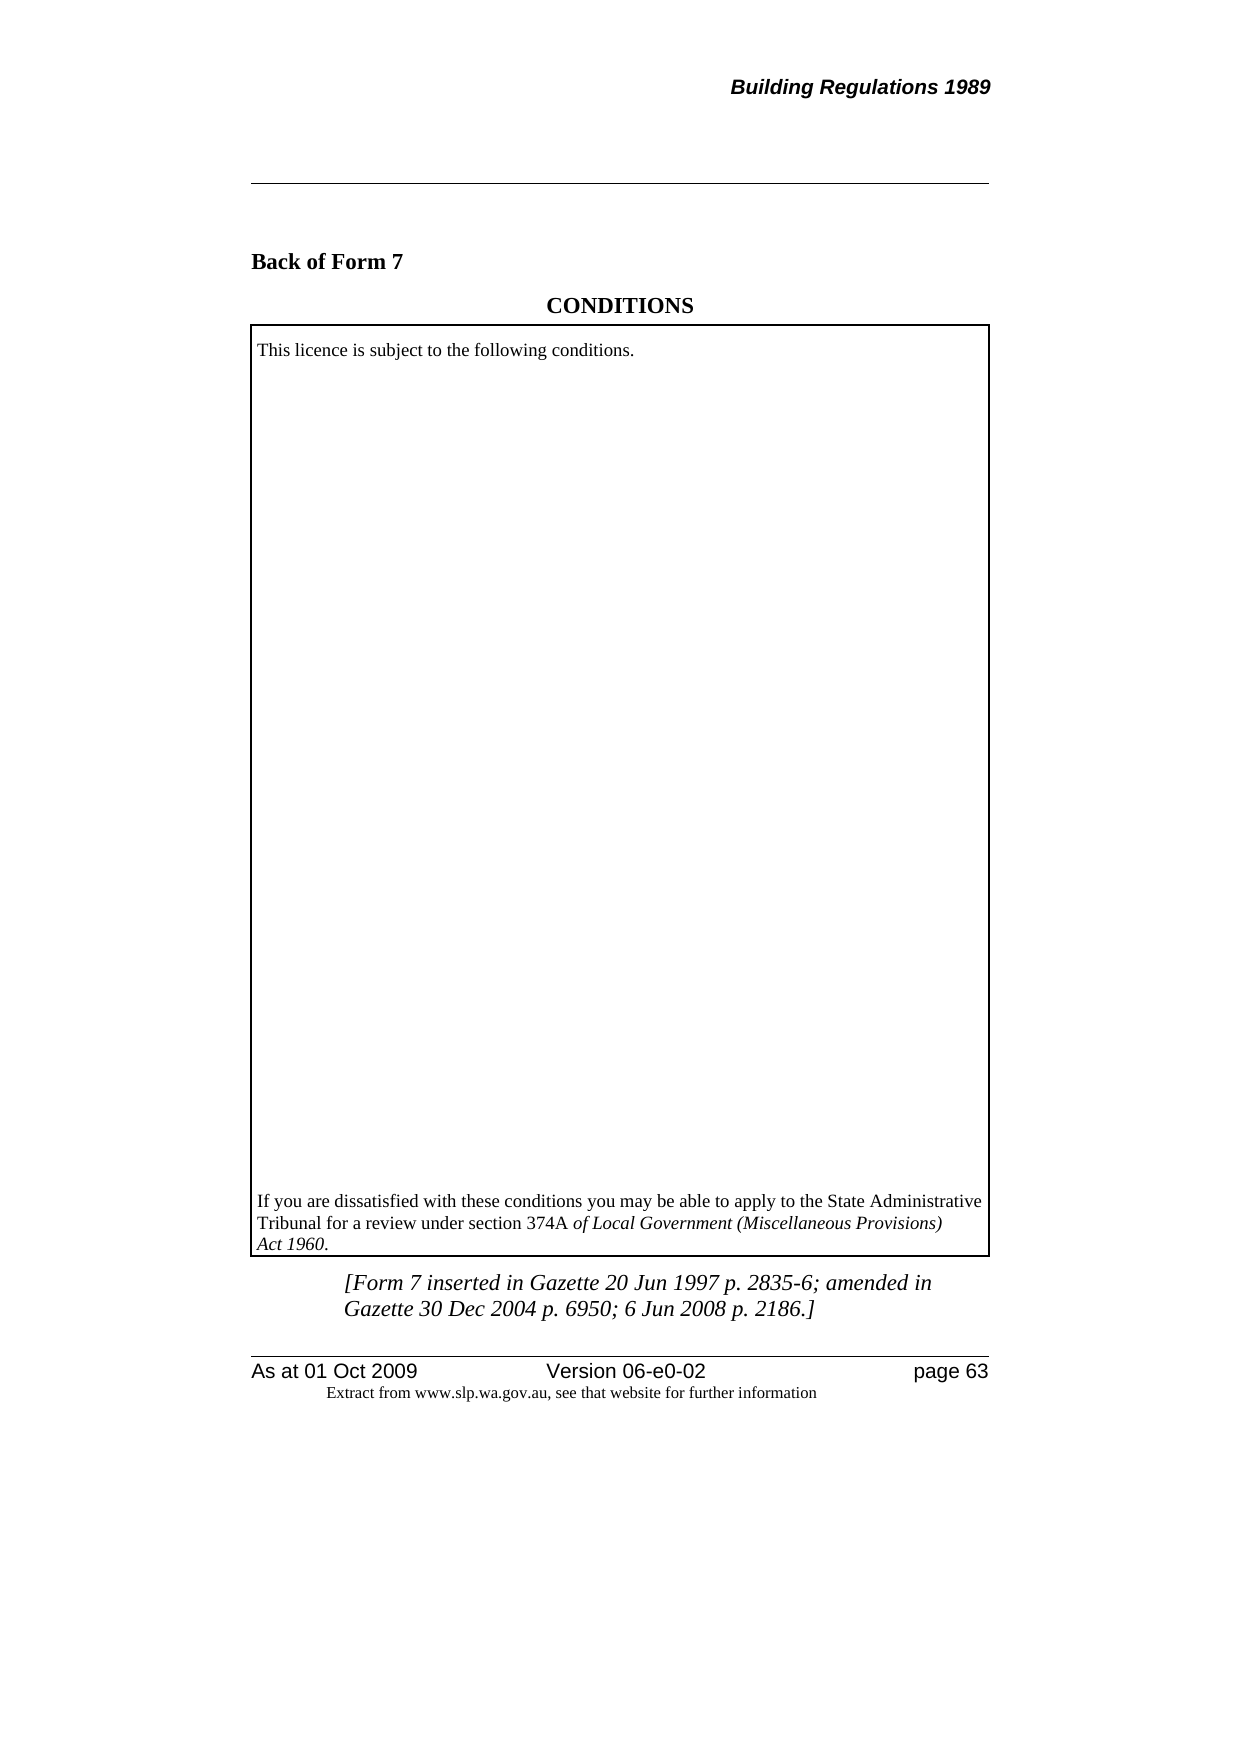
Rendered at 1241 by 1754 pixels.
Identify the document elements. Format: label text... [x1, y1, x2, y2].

subtitle Back of Form 7 [251, 248, 989, 274]
subtitle CONDITIONS [266, 291, 974, 318]
text [Form 7 inserted in Gazette 20 Jun 1997 p. 2835-6; amended in Gazette 30 Dec 2004 p. 6950; 6 Jun 2008 p. 2186.] [251, 1269, 989, 1322]
table_header This licence is subject to the following conditions. If you are dissatisfied with these conditions you may be able to apply to the State Administrative Tribunal for a review under section 374A of Local Government (Miscellaneous Provisions) Act 1960. [252, 326, 988, 1255]
